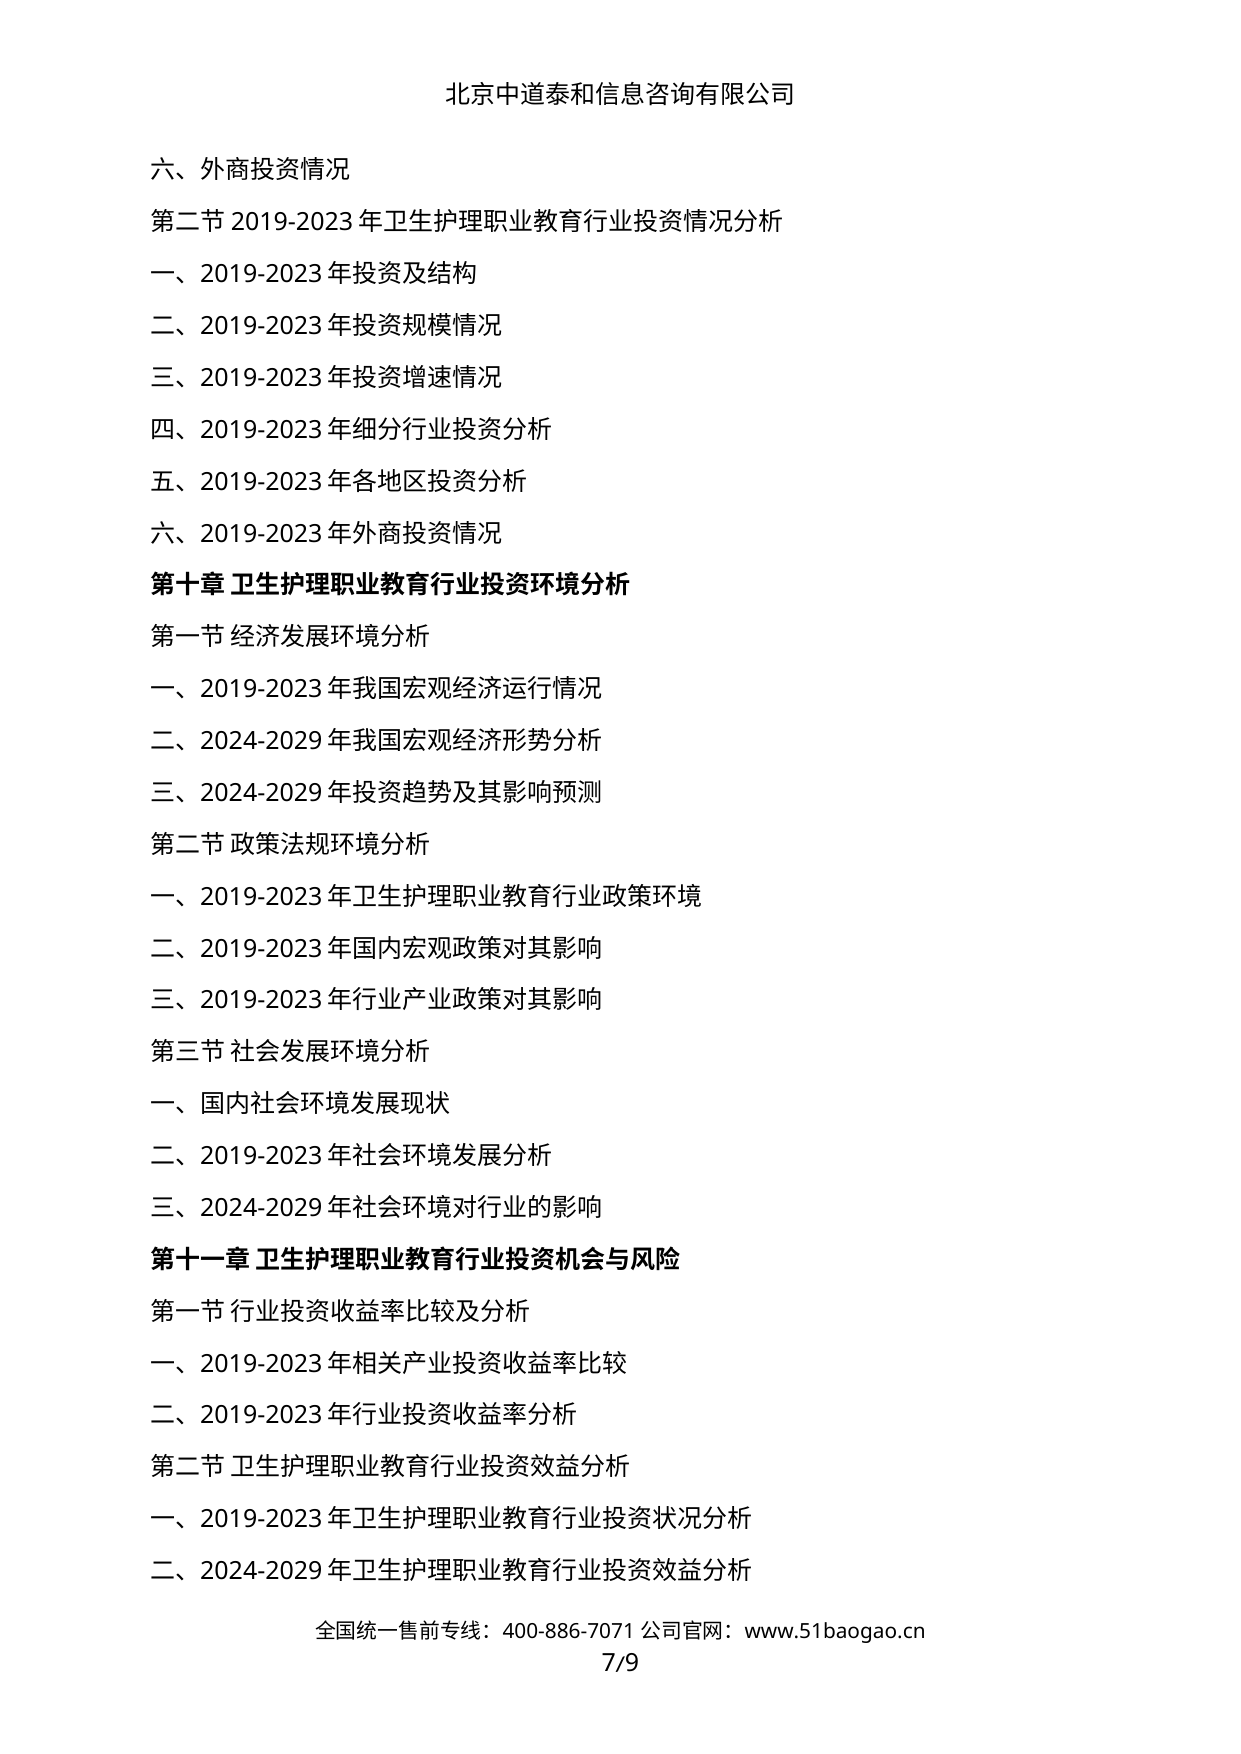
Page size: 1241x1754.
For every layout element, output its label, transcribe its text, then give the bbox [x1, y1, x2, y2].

text 第一节 经济发展环境分析 [150, 617, 1090, 653]
text 一、2019-2023年卫生护理职业教育行业投资状况分析 [150, 1499, 1090, 1535]
text 第十章 卫生护理职业教育行业投资环境分析 [150, 565, 1090, 601]
text 五、2019-2023年各地区投资分析 [150, 461, 1090, 497]
text 一、国内社会环境发展现状 [150, 1084, 1090, 1120]
text 二、2019-2023年投资规模情况 [150, 306, 1090, 342]
text 二、2019-2023年国内宏观政策对其影响 [150, 928, 1090, 964]
text 四、2019-2023年细分行业投资分析 [150, 409, 1090, 446]
text 第二节 2019-2023年卫生护理职业教育行业投资情况分析 [150, 202, 1090, 238]
text 第三节 社会发展环境分析 [150, 1032, 1090, 1068]
text 三、2024-2029年社会环境对行业的影响 [150, 1187, 1090, 1224]
text 六、外商投资情况 [150, 150, 1090, 186]
text 三、2024-2029年投资趋势及其影响预测 [150, 772, 1090, 809]
text 第二节 卫生护理职业教育行业投资效益分析 [150, 1447, 1090, 1483]
text 一、2019-2023年我国宏观经济运行情况 [150, 669, 1090, 705]
text 二、2019-2023年社会环境发展分析 [150, 1136, 1090, 1172]
text 第十一章 卫生护理职业教育行业投资机会与风险 [150, 1239, 1090, 1276]
text 第一节 行业投资收益率比较及分析 [150, 1291, 1090, 1327]
text 第二节 政策法规环境分析 [150, 824, 1090, 861]
text 二、2024-2029年卫生护理职业教育行业投资效益分析 [150, 1551, 1090, 1587]
text 一、2019-2023年卫生护理职业教育行业政策环境 [150, 876, 1090, 912]
text 二、2024-2029年我国宏观经济形势分析 [150, 721, 1090, 757]
text 六、2019-2023年外商投资情况 [150, 513, 1090, 549]
text 一、2019-2023年相关产业投资收益率比较 [150, 1343, 1090, 1379]
text 二、2019-2023年行业投资收益率分析 [150, 1395, 1090, 1431]
text 三、2019-2023年行业产业政策对其影响 [150, 980, 1090, 1016]
text 一、2019-2023年投资及结构 [150, 254, 1090, 290]
text 三、2019-2023年投资增速情况 [150, 357, 1090, 394]
